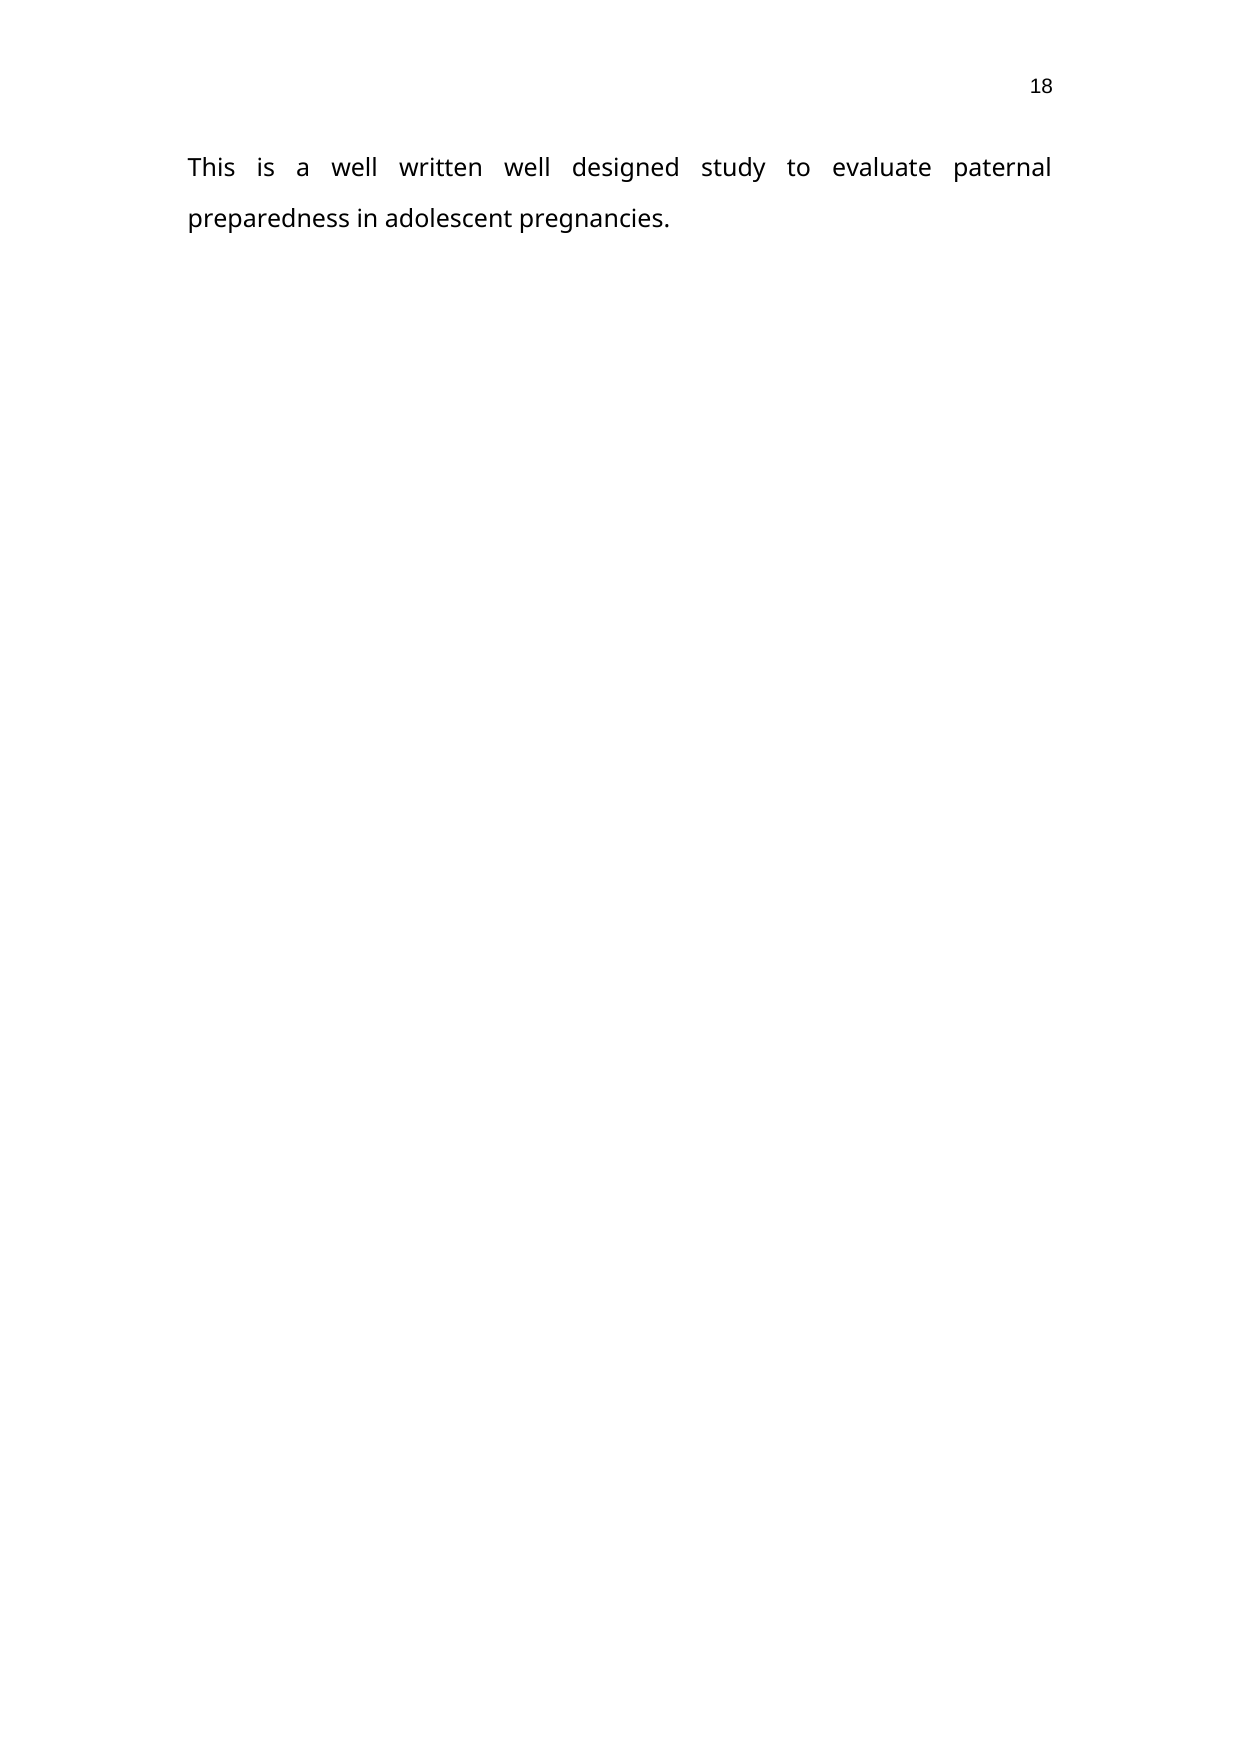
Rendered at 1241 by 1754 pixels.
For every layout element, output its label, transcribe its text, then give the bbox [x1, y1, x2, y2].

text This is a well written well designed study to evaluate paternal preparedness in adolescent pregnancies. [187, 150, 1053, 235]
